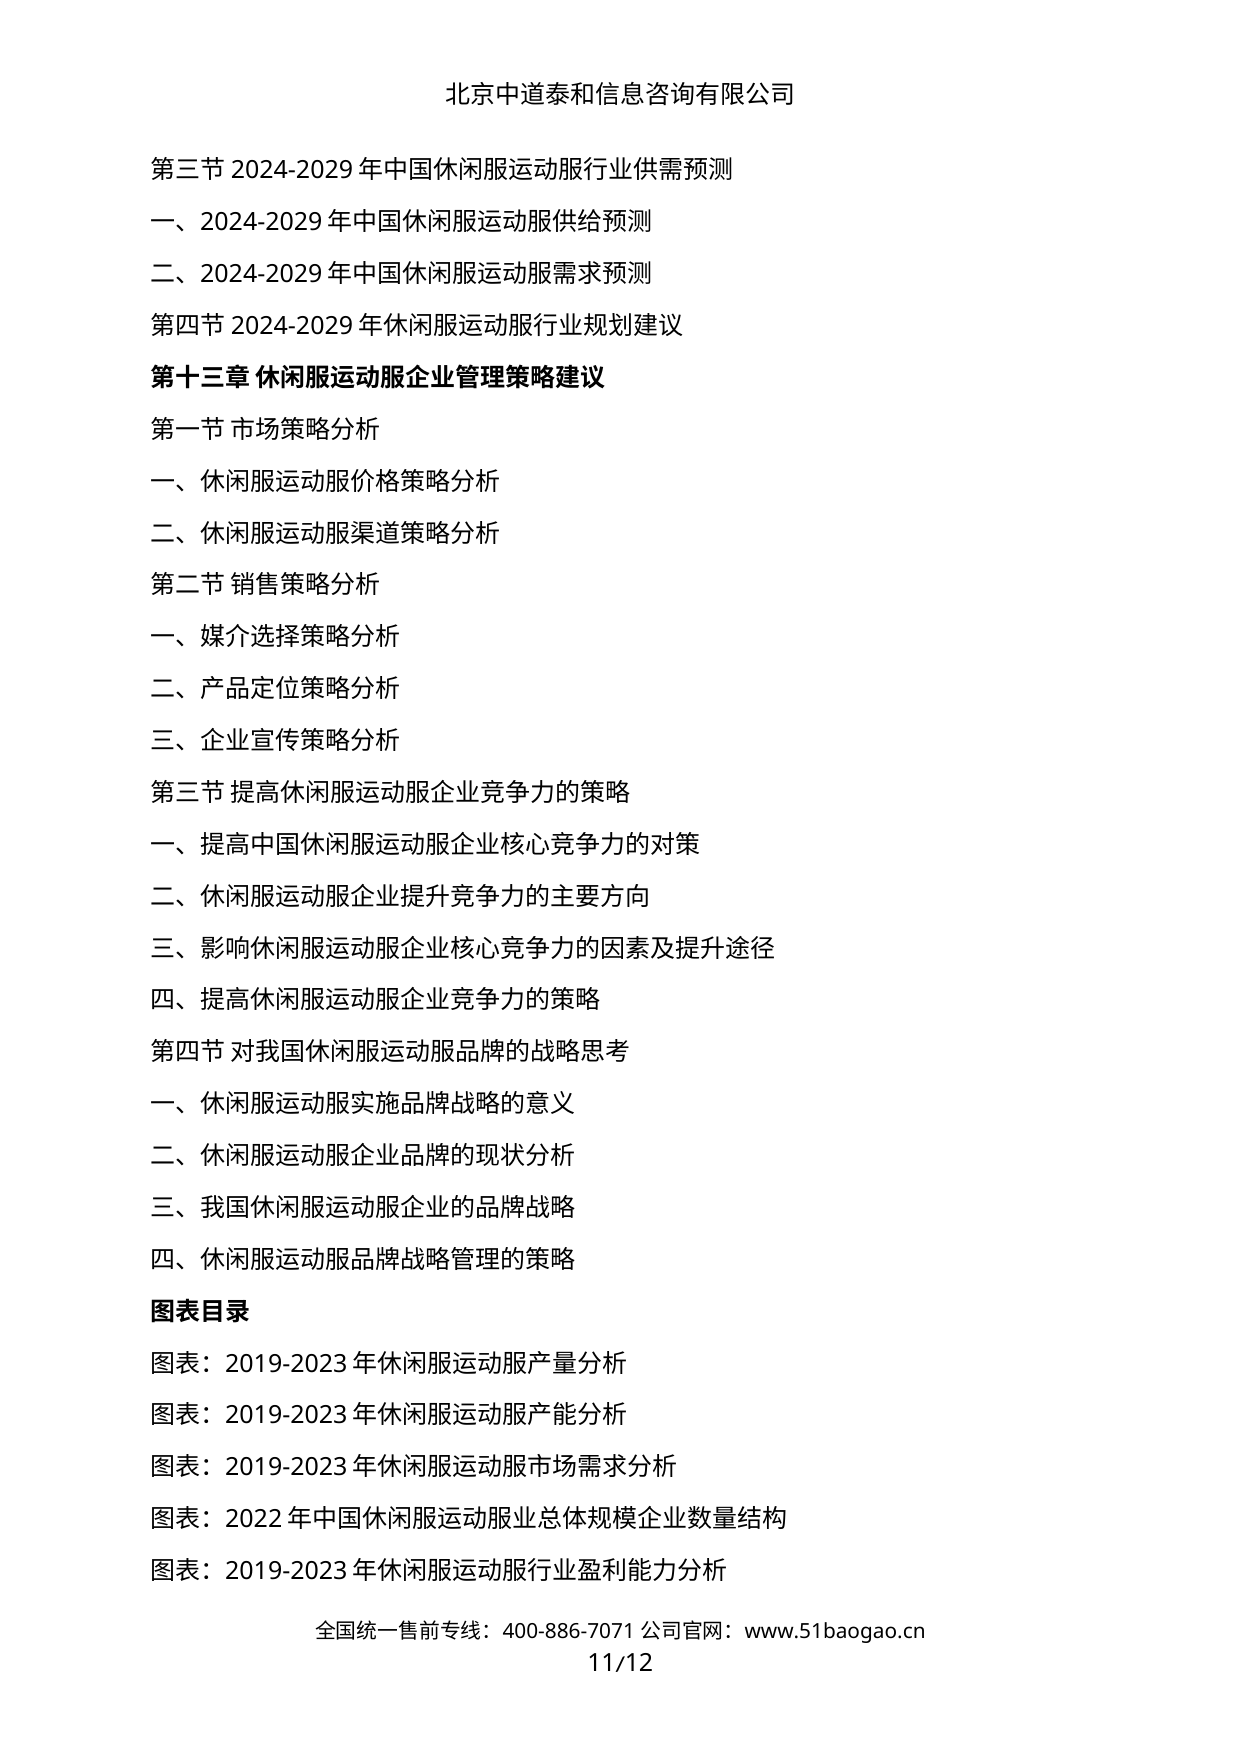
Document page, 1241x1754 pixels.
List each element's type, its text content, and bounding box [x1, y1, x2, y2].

text 第十三章 休闲服运动服企业管理策略建议 [150, 357, 1090, 394]
text 三、企业宣传策略分析 [150, 721, 1090, 757]
text 二、休闲服运动服渠道策略分析 [150, 513, 1090, 549]
text 图表：2022年中国休闲服运动服业总体规模企业数量结构 [150, 1499, 1090, 1535]
text 一、休闲服运动服实施品牌战略的意义 [150, 1084, 1090, 1120]
text 四、提高休闲服运动服企业竞争力的策略 [150, 980, 1090, 1016]
text 一、媒介选择策略分析 [150, 617, 1090, 653]
text 图表：2019-2023年休闲服运动服产量分析 [150, 1343, 1090, 1379]
text 第二节 销售策略分析 [150, 565, 1090, 601]
text 二、休闲服运动服企业品牌的现状分析 [150, 1136, 1090, 1172]
text 三、我国休闲服运动服企业的品牌战略 [150, 1187, 1090, 1224]
text 二、2024-2029年中国休闲服运动服需求预测 [150, 254, 1090, 290]
text 四、休闲服运动服品牌战略管理的策略 [150, 1239, 1090, 1276]
text 第三节 提高休闲服运动服企业竞争力的策略 [150, 772, 1090, 809]
text 第四节 2024-2029年休闲服运动服行业规划建议 [150, 306, 1090, 342]
text 三、影响休闲服运动服企业核心竞争力的因素及提升途径 [150, 928, 1090, 964]
text 二、产品定位策略分析 [150, 669, 1090, 705]
text 第一节 市场策略分析 [150, 409, 1090, 446]
text 一、2024-2029年中国休闲服运动服供给预测 [150, 202, 1090, 238]
text 一、休闲服运动服价格策略分析 [150, 461, 1090, 497]
text 第三节 2024-2029年中国休闲服运动服行业供需预测 [150, 150, 1090, 186]
text 一、提高中国休闲服运动服企业核心竞争力的对策 [150, 824, 1090, 861]
text 图表：2019-2023年休闲服运动服市场需求分析 [150, 1447, 1090, 1483]
text 二、休闲服运动服企业提升竞争力的主要方向 [150, 876, 1090, 912]
text 图表：2019-2023年休闲服运动服产能分析 [150, 1395, 1090, 1431]
text 图表：2019-2023年休闲服运动服行业盈利能力分析 [150, 1551, 1090, 1587]
text 图表目录 [150, 1291, 1090, 1327]
text 第四节 对我国休闲服运动服品牌的战略思考 [150, 1032, 1090, 1068]
